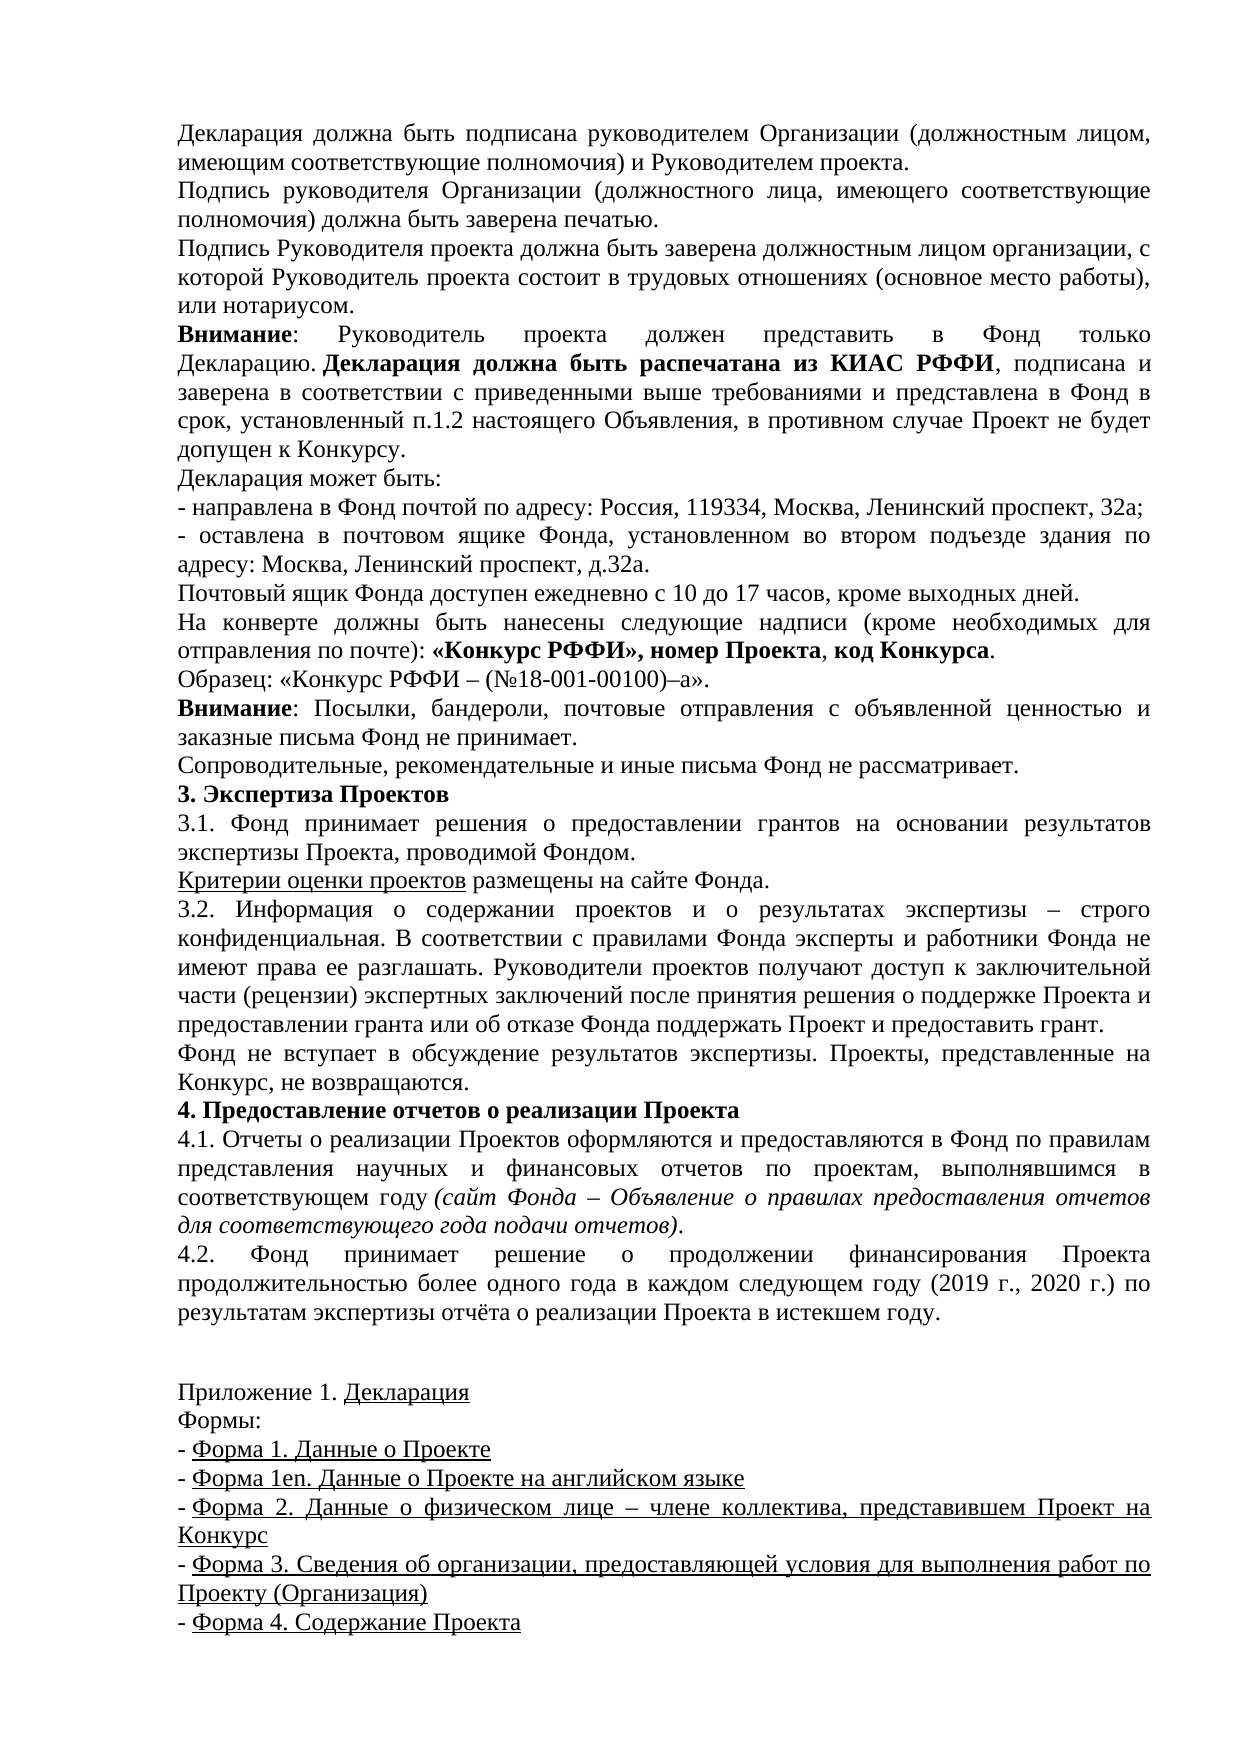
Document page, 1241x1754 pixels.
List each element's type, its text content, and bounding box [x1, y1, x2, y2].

text Декларация должна быть подписана руководителем Организации (должностным лицом, имеющим соответствующие полномочия) и Руководителем проекта. [177, 118, 1152, 176]
text - Форма 3. Сведения об организации, предоставляющей условия для выполнения работ по Проекту (Организация) [177, 1549, 1152, 1607]
text - Форма 1. Данные о Проекте [177, 1434, 1152, 1463]
text Подпись Руководителя проекта должна быть заверена должностным лицом организации, с которой Руководитель проекта состоит в трудовых отношениях (основное место работы), или нотариусом. [177, 233, 1152, 319]
text Сопроводительные, рекомендательные и иные письма Фонд не рассматривает. [177, 751, 1152, 779]
text Критерии оценки проектов размещены на сайте Фонда. [177, 866, 1152, 894]
text Формы: [177, 1406, 1152, 1434]
text 4.1. Отчеты о реализации Проектов оформляются и предоставляются в Фонд по правилам представления научных и финансовых отчетов по проектам, выполнявшимся в соответствующем году (сайт Фонда – Объявление о правилах предоставления отчетов для соответствующего года подачи отчетов). [177, 1124, 1152, 1239]
text - Форма 4. Содержание Проекта [177, 1607, 1152, 1636]
text Образец: «Конкурс РФФИ – (№18-001-00100)–а». [177, 664, 1152, 693]
text 4. Предоставление отчетов о реализации Проекта [177, 1096, 1152, 1124]
text Фонд не вступает в обсуждение результатов экспертизы. Проекты, представленные на Конкурс, не возвращаются. [177, 1038, 1152, 1096]
text Приложение 1. Декларация [177, 1377, 1152, 1406]
text Почтовый ящик Фонда доступен ежедневно с 10 до 17 часов, кроме выходных дней. [177, 578, 1152, 607]
text 3. Экспертиза Проектов [177, 779, 1152, 808]
text На конверте должны быть нанесены следующие надписи (кроме необходимых для отправления по почте): «Конкурс РФФИ», номер Проекта, код Конкурса. [177, 607, 1152, 664]
text Подпись руководителя Организации (должностного лица, имеющего соответствующие полномочия) должна быть заверена печатью. [177, 176, 1152, 233]
text 3.1. Фонд принимает решения о предоставлении грантов на основании результатов экспертизы Проекта, проводимой Фондом. [177, 808, 1152, 866]
text - оставлена в почтовом ящике Фонда, установленном во втором подъезде здания по адресу: Москва, Ленинский проспект, д.32а. [177, 521, 1152, 578]
text Внимание: Руководитель проекта должен представить в Фонд только Декларацию. Декларация должна быть распечатана из КИАС РФФИ, подписана и заверена в соответствии с приведенными выше требованиями и представлена в Фонд в срок, установленный п.1.2 настоящего Объявления, в противном случае Проект не будет допущен к Конкурсу. [177, 319, 1152, 463]
text 3.2. Информация о содержании проектов и о результатах экспертизы – строго конфиденциальная. В соответствии с правилами Фонда эксперты и работники Фонда не имеют права ее разглашать. Руководители проектов получают доступ к заключительной части (рецензии) экспертных заключений после принятия решения о поддержке Проекта и предоставлении гранта или об отказе Фонда поддержать Проект и предоставить грант. [177, 894, 1152, 1038]
text - Форма 2. Данные о физическом лице – члене коллектива, представившем Проект на Конкурс [177, 1492, 1152, 1549]
text Внимание: Посылки, бандероли, почтовые отправления с объявленной ценностью и заказные письма Фонд не принимает. [177, 693, 1152, 751]
text Декларация может быть: [177, 463, 1152, 492]
text - Форма 1en. Данные о Проекте на английском языке [177, 1463, 1152, 1492]
text - направлена в Фонд почтой по адресу: Россия, 119334, Москва, Ленинский проспект, 32а; [177, 492, 1152, 521]
text 4.2. Фонд принимает решение о продолжении финансирования Проекта продолжительностью более одного года в каждом следующем году (2019 г., 2020 г.) по результатам экспертизы отчёта о реализации Проекта в истекшем году. [177, 1239, 1152, 1326]
